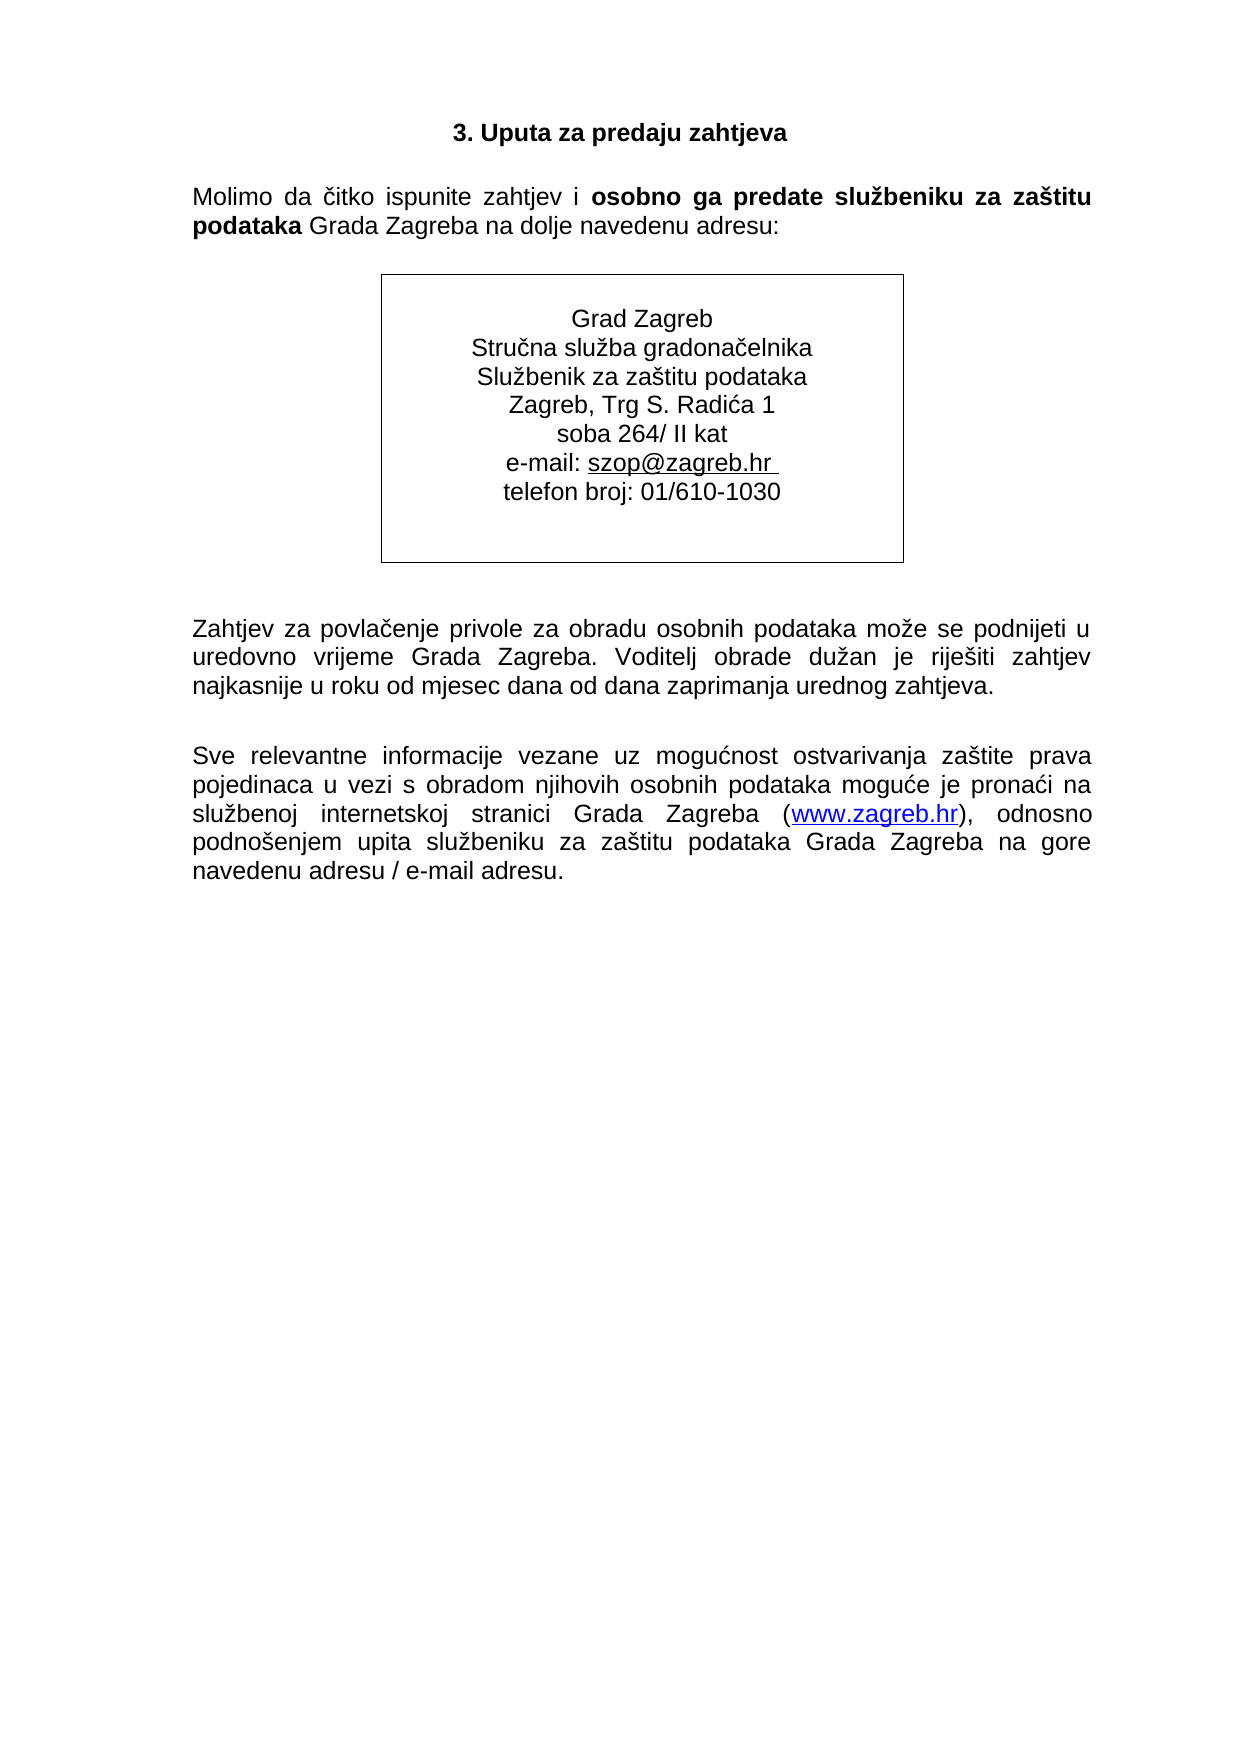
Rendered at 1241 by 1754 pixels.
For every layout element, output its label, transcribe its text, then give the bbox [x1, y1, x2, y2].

text Sve relevantne informacije vezane uz mogućnost ostvarivanja zaštite prava pojedinaca u vezi s obradom njihovih osobnih podataka moguće je pronaći na službenoj internetskoj stranici Grada Zagreba (www.zagreb.hr), odnosno podnošenjem upita službeniku za zaštitu podataka Grada Zagreba na gore navedenu adresu / e-mail adresu. [192, 741, 1092, 885]
text Zahtjev za povlačenje privole za obradu osobnih podataka može se podnijeti u uredovno vrijeme Grada Zagreba. Voditelj obrade dužan je riješiti zahtjev najkasnije u roku od mjesec dana od dana zaprimanja urednog zahtjeva. [192, 613, 1092, 700]
table_header Grad Zagreb Stručna služba gradonačelnika Službenik za zaštitu podataka Zagreb, Trg S. Radića 1 soba 264/ II kat e-mail: szop@zagreb.hr telefon broj: 01/610-1030 [382, 275, 903, 562]
text 3. Uputa za predaju zahtjeva [148, 118, 1092, 147]
list Molimo da čitko ispunite zahtjev i osobno ga predate službeniku za zaštitu podataka Grada Zagreba na dolje navedenu adresu: [192, 182, 1092, 239]
